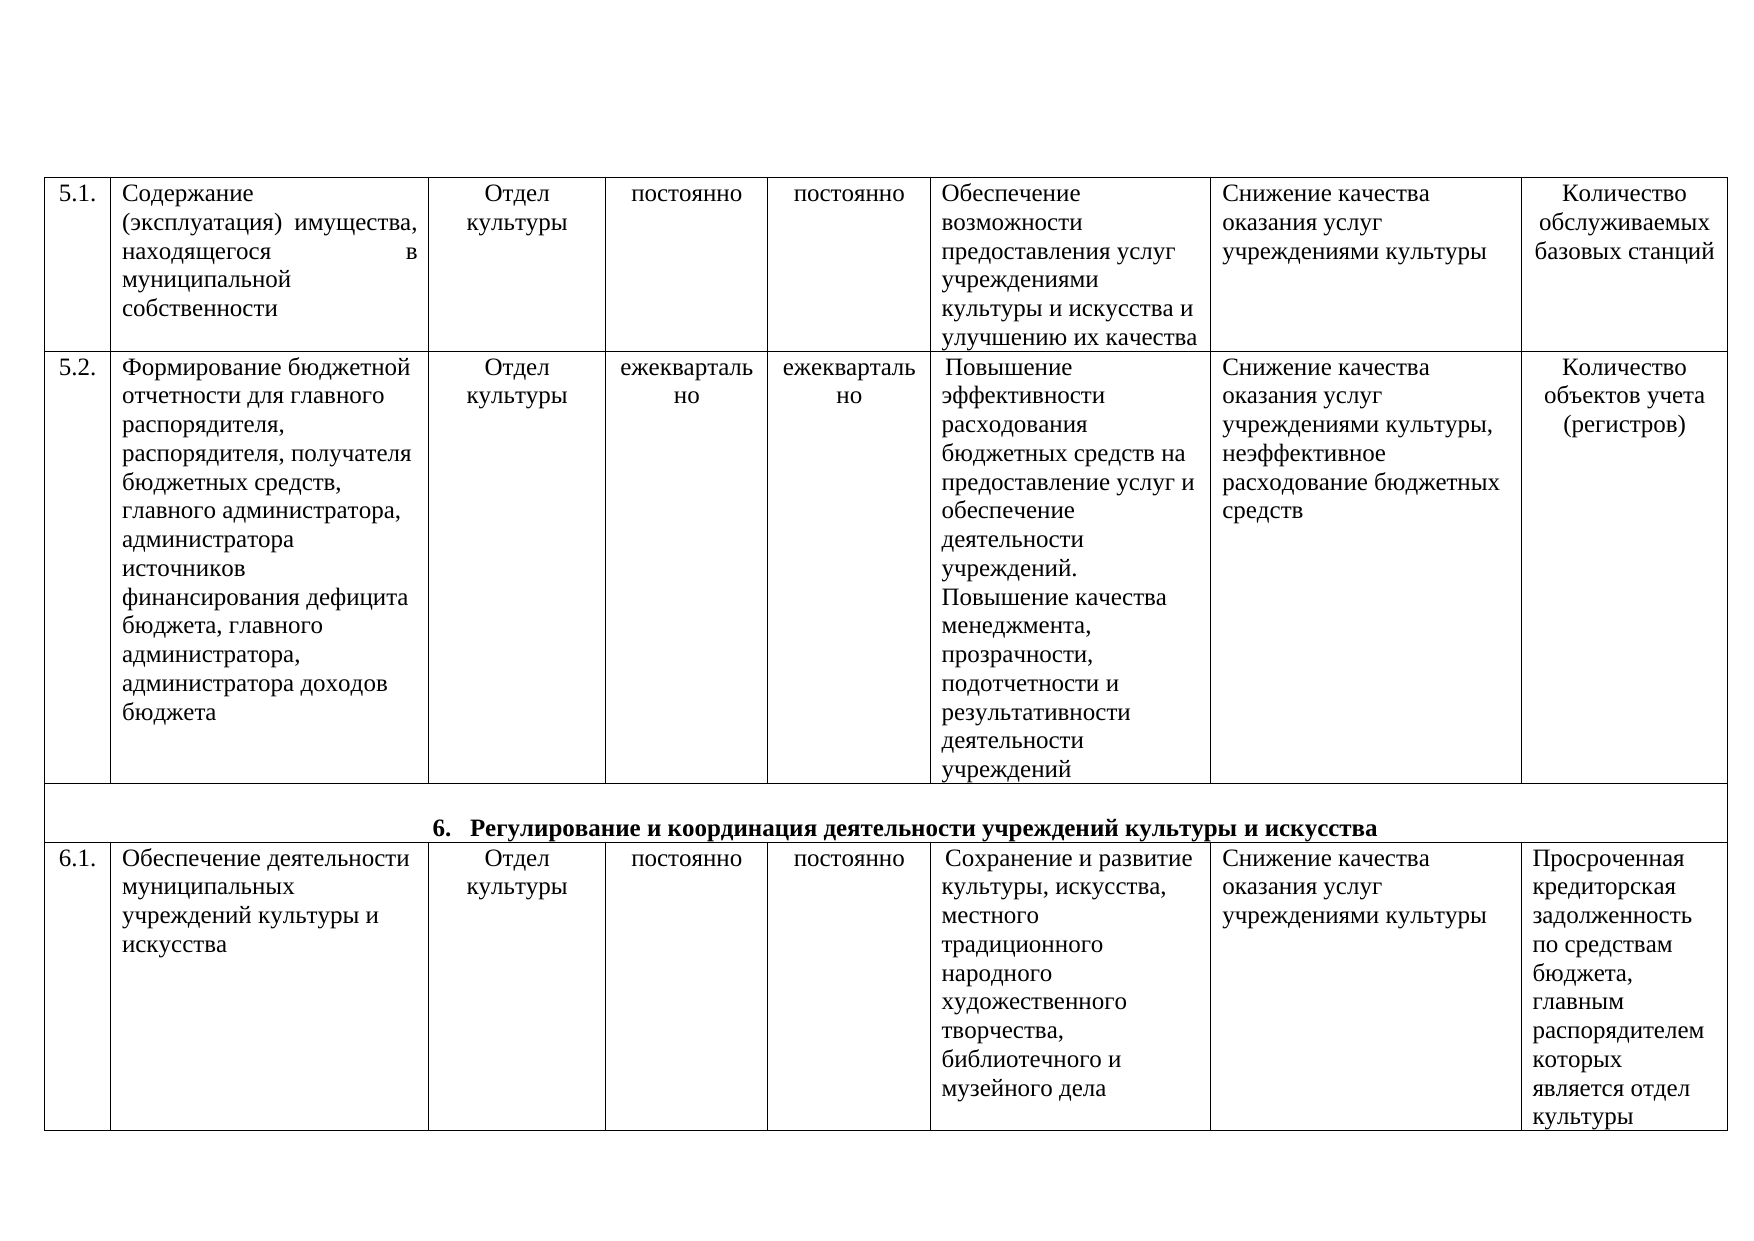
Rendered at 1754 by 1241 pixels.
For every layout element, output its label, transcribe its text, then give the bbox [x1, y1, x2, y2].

table_cell Сохранение и развитие культуры, искусства, местного традиционного народного художественного творчества, библиотечного и музейного дела [931, 843, 1210, 1130]
table_cell 5.1. [45, 178, 110, 351]
table_cell Содержание (эксплуатация) имущества, находящегося в муниципальной собственности [111, 178, 428, 351]
table_cell Снижение качества оказания услуг учреждениями культуры [1211, 178, 1521, 351]
table_cell Просроченная кредиторская задолженность по средствам бюджета, главным распорядителем которых является отдел культуры [1522, 843, 1727, 1130]
table_cell постоянно [606, 178, 767, 351]
table_cell Отдел культуры [429, 352, 605, 783]
table_cell Количество объектов учета (регистров) [1522, 352, 1727, 783]
table_cell 6.1. [45, 843, 110, 1130]
table_cell Повышение эффективности расходования бюджетных средств на предоставление услуг и обеспечение деятельности учреждений. Повышение качества менеджмента, прозрачности, подотчетности и результативности деятельности учреждений [931, 352, 1210, 783]
table_cell Снижение качества оказания услуг учреждениями культуры, неэффективное расходование бюджетных средств [1211, 352, 1521, 783]
table_cell Регулирование и координация деятельности учреждений культуры и искусства [45, 784, 1727, 842]
table_cell Количество обслуживаемых базовых станций [1522, 178, 1727, 351]
table_cell Обеспечение возможности предоставления услуг учреждениями культуры и искусства и улучшению их качества [931, 178, 1210, 351]
table_cell Обеспечение деятельности муниципальных учреждений культуры и искусства [111, 843, 428, 1130]
table_cell ежеквартально [768, 352, 930, 783]
table_cell постоянно [606, 843, 767, 1130]
table_cell постоянно [768, 843, 930, 1130]
table_cell ежеквартально [606, 352, 767, 783]
table_cell Отдел культуры [429, 178, 605, 351]
table_cell Формирование бюджетной отчетности для главного распорядителя, распорядителя, получателя бюджетных средств, главного администратора, администратора источников финансирования дефицита бюджета, главного администратора, администратора доходов бюджета [111, 352, 428, 783]
table_cell Отдел культуры [429, 843, 605, 1130]
table_cell Снижение качества оказания услуг учреждениями культуры [1211, 843, 1521, 1130]
table_cell постоянно [768, 178, 930, 351]
table_cell 5.2. [45, 352, 110, 783]
